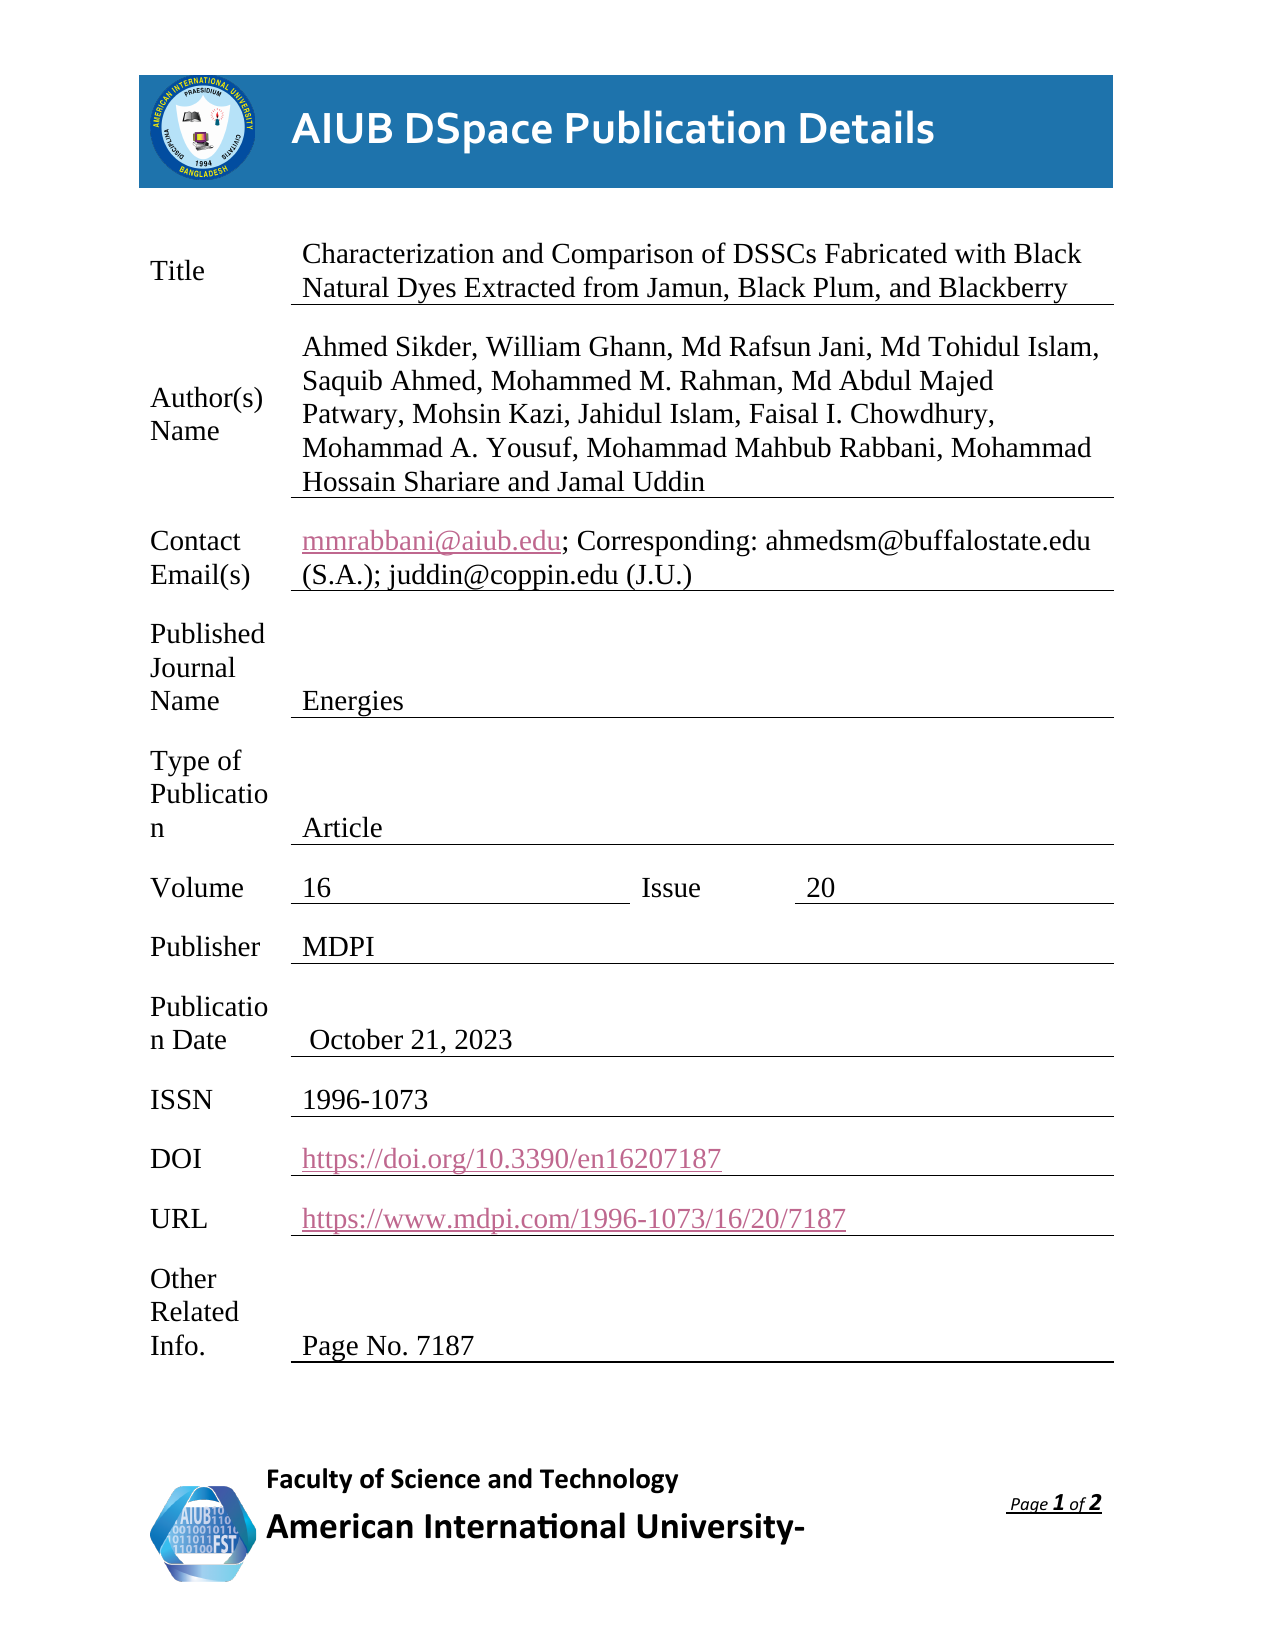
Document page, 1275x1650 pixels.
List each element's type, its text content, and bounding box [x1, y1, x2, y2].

table_cell Type of Publication [139, 717, 291, 844]
table_cell https://doi.org/10.3390/en16207187 [291, 1117, 1114, 1175]
table_cell Energies [291, 591, 1114, 717]
table_cell Article [291, 718, 1114, 844]
table_cell Ahmed Sikder, William Ghann, Md Rafsun Jani, Md Tohidul Islam, Saquib Ahmed, Mohammed M. Rahman, Md Abdul Majed Patwary, Mohsin Kazi, Jahidul Islam, Faisal I. Chowdhury, Mohammad A. Yousuf, Mohammad Mahbub Rabbani, Mohammad Hossain Shariare and Jamal Uddin [291, 305, 1114, 497]
table_cell URL [139, 1175, 291, 1235]
table_cell DOI [139, 1116, 291, 1175]
table_cell Published Journal Name [139, 590, 291, 717]
picture [150, 75, 255, 180]
table_cell Issue [630, 845, 795, 903]
table_cell 1996-1073 [291, 1057, 1114, 1116]
table_cell 16 [291, 845, 630, 903]
table_cell Page No. 7187 [291, 1236, 1114, 1361]
table_cell Contact Email(s) [139, 497, 291, 590]
table_cell Publisher [139, 903, 291, 963]
table_cell 20 [795, 845, 1114, 903]
table_cell https://www.mdpi.com/1996-1073/16/20/7187 [291, 1176, 1114, 1235]
table_cell Author(s) Name [139, 304, 291, 497]
table_cell Other Related Info. [139, 1235, 291, 1361]
table_header Title [139, 211, 291, 303]
picture [150, 1486, 257, 1582]
table_cell ISSN [139, 1056, 291, 1116]
table_cell MDPI [291, 903, 1114, 963]
table_cell Publication Date [139, 963, 291, 1056]
table_header Characterization and Comparison of DSSCs Fabricated with Black Natural Dyes Extracted from Jamun, Black Plum, and Blackberry [291, 211, 1114, 303]
table_cell mmrabbani@aiub.edu; Corresponding: ahmedsm@buffalostate.edu (S.A.); juddin@coppin.edu (J.U.) [291, 498, 1114, 590]
table_cell October 21, 2023 [291, 964, 1114, 1056]
table_cell Volume [139, 844, 291, 903]
